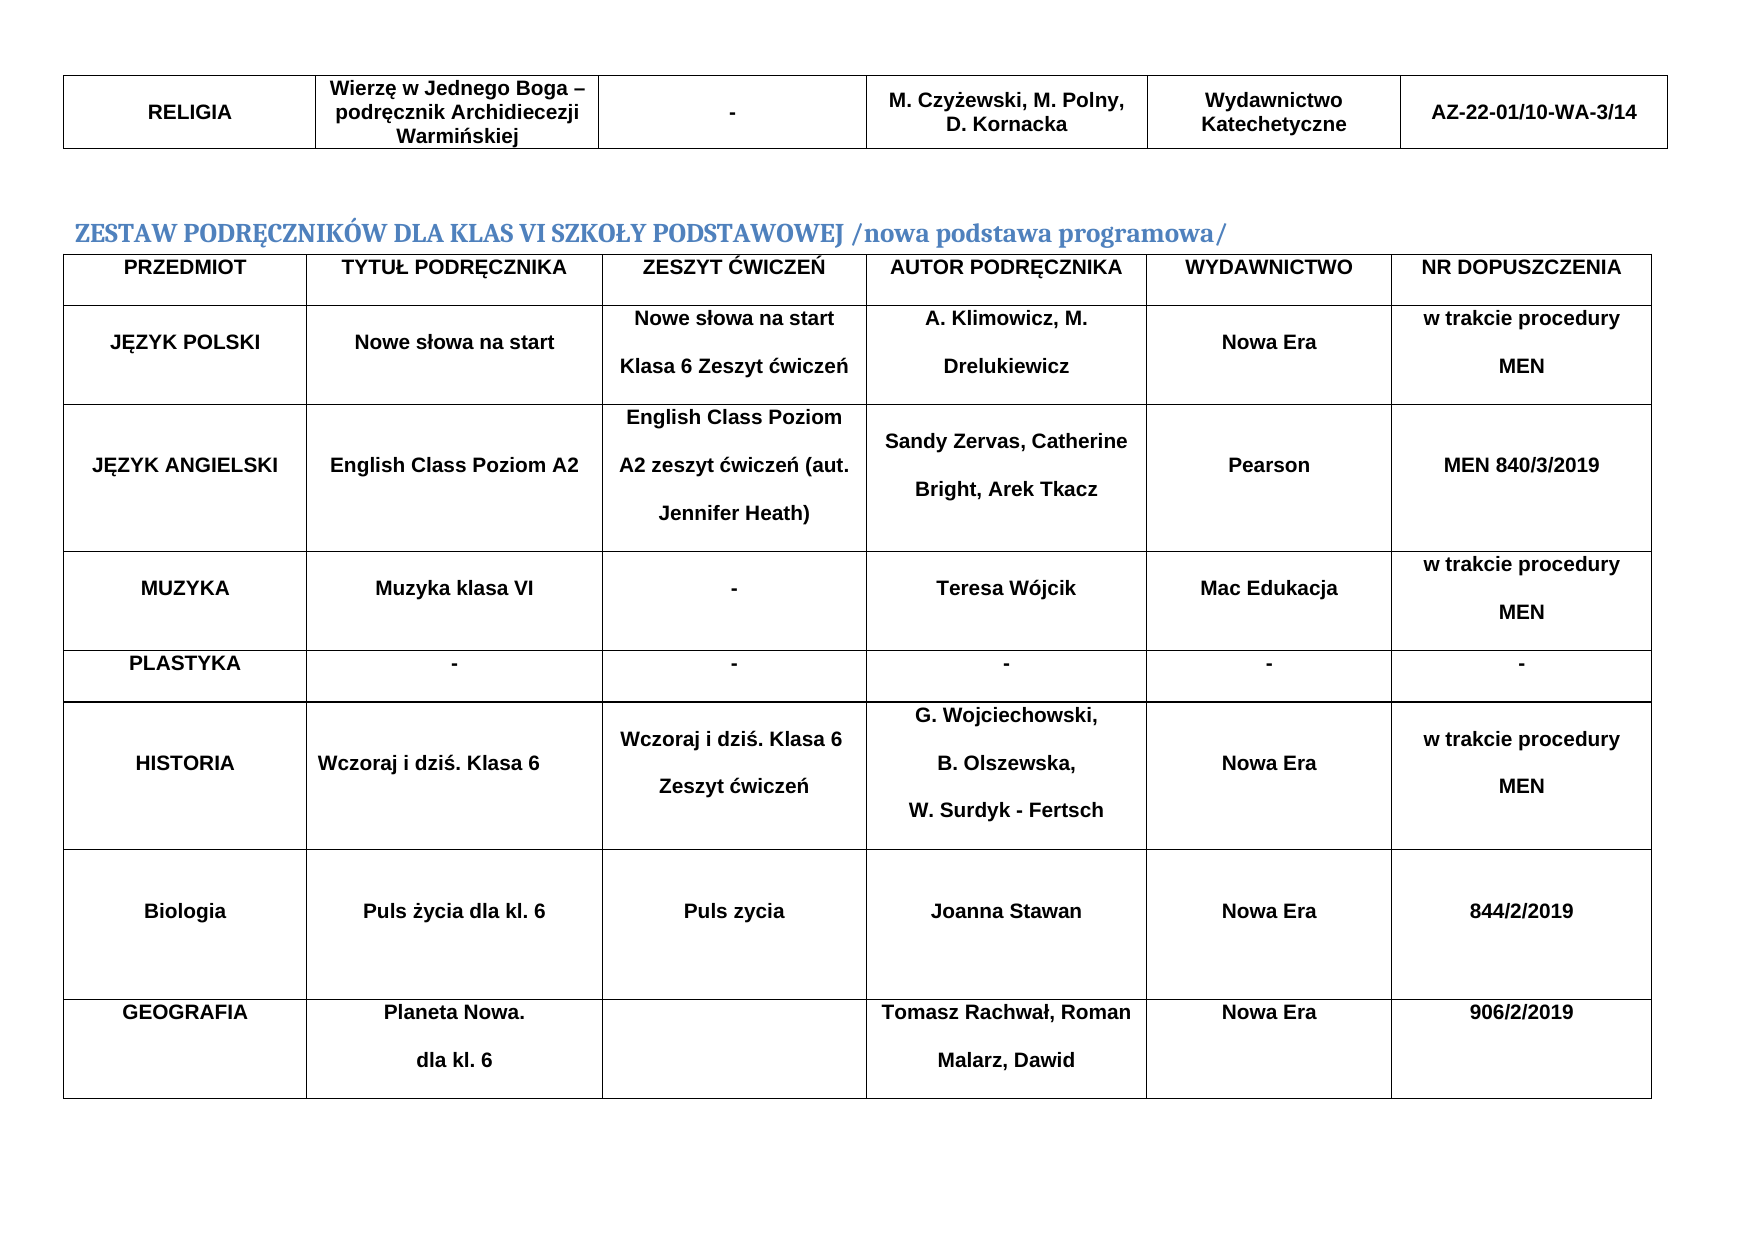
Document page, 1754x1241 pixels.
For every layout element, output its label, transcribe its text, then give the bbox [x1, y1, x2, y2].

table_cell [867, 1000, 1146, 1098]
table_header WYDAWNICTWO [1147, 255, 1391, 305]
table_cell Pearson [1147, 405, 1391, 551]
table_cell M. Czyżewski, M. Polny, D. Kornacka [867, 76, 1147, 148]
table_cell A. Klimowicz, M. Drelukiewicz [867, 306, 1146, 404]
table_header AUTOR PODRĘCZNIKA [867, 255, 1146, 305]
table_cell Puls zycia [603, 850, 866, 999]
table_cell AZ-22-01/10-WA-3/14 [1401, 76, 1667, 148]
table_cell Wczoraj i dziś. Klasa 6 [307, 703, 602, 848]
table_cell JĘZYK ANGIELSKI [64, 405, 306, 551]
table_cell Sandy Zervas, Catherine Bright, Arek Tkacz [867, 405, 1146, 551]
table_cell - [867, 651, 1146, 701]
subtitle ZESTAW PODRĘCZNIKÓW DLA KLAS VI SZKOŁY PODSTAWOWEJ /nowa podstawa programowa/ [75, 218, 1679, 249]
table_cell Wydawnictwo Katechetyczne [1148, 76, 1400, 148]
table_cell MUZYKA [64, 552, 306, 650]
table_cell Mac Edukacja [1147, 552, 1391, 650]
table_cell JĘZYK POLSKI [64, 306, 306, 404]
table_cell Wczoraj i dziś. Klasa 6 Zeszyt ćwiczeń [603, 703, 866, 848]
table_cell 906/2/2019 [1392, 1000, 1651, 1098]
table_cell w trakcie procedury MEN [1392, 306, 1651, 404]
table_cell G. Wojciechowski, B. Olszewska, W. Surdyk - Fertsch [867, 703, 1146, 848]
table_cell - [1147, 651, 1391, 701]
table_cell Nowa Era [1147, 850, 1391, 999]
table_cell Nowe słowa na start Klasa 6 Zeszyt ćwiczeń [603, 306, 866, 404]
table_cell - [307, 651, 602, 701]
table_cell Nowe słowa na start [307, 306, 602, 404]
table_cell Nowa Era [1147, 703, 1391, 848]
table_cell Teresa Wójcik [867, 552, 1146, 650]
table_cell Puls życia dla kl. 6 [307, 850, 602, 999]
table_header PRZEDMIOT [64, 255, 306, 305]
table_cell Nowa Era [1147, 1000, 1391, 1098]
table_cell Wierzę w Jednego Boga – podręcznik Archidiecezji Warmińskiej [316, 76, 598, 148]
table_cell Nowa Era [1147, 306, 1391, 404]
table_cell [603, 1000, 866, 1098]
table_cell GEOGRAFIA [64, 1000, 306, 1098]
table_cell HISTORIA [64, 703, 306, 848]
table_cell - [599, 76, 866, 148]
table_cell - [603, 651, 866, 701]
table_header ZESZYT ĆWICZEŃ [603, 255, 866, 305]
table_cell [307, 1000, 602, 1098]
table_header TYTUŁ PODRĘCZNIKA [307, 255, 602, 305]
table_cell English Class Poziom A2 zeszyt ćwiczeń (aut. Jennifer Heath) [603, 405, 866, 551]
table_cell w trakcie procedury MEN [1392, 552, 1651, 650]
table_cell PLASTYKA [64, 651, 306, 701]
table_cell English Class Poziom A2 [307, 405, 602, 551]
table_cell Muzyka klasa VI [307, 552, 602, 650]
table_cell Biologia [64, 850, 306, 999]
table_cell w trakcie procedury MEN [1392, 703, 1651, 848]
table_cell - [603, 552, 866, 650]
table_cell MEN 840/3/2019 [1392, 405, 1651, 551]
table_cell Joanna Stawan [867, 850, 1146, 999]
table_cell RELIGIA [64, 76, 315, 148]
table_header NR DOPUSZCZENIA [1392, 255, 1651, 305]
table_cell - [1392, 651, 1651, 701]
table_cell 844/2/2019 [1392, 850, 1651, 999]
